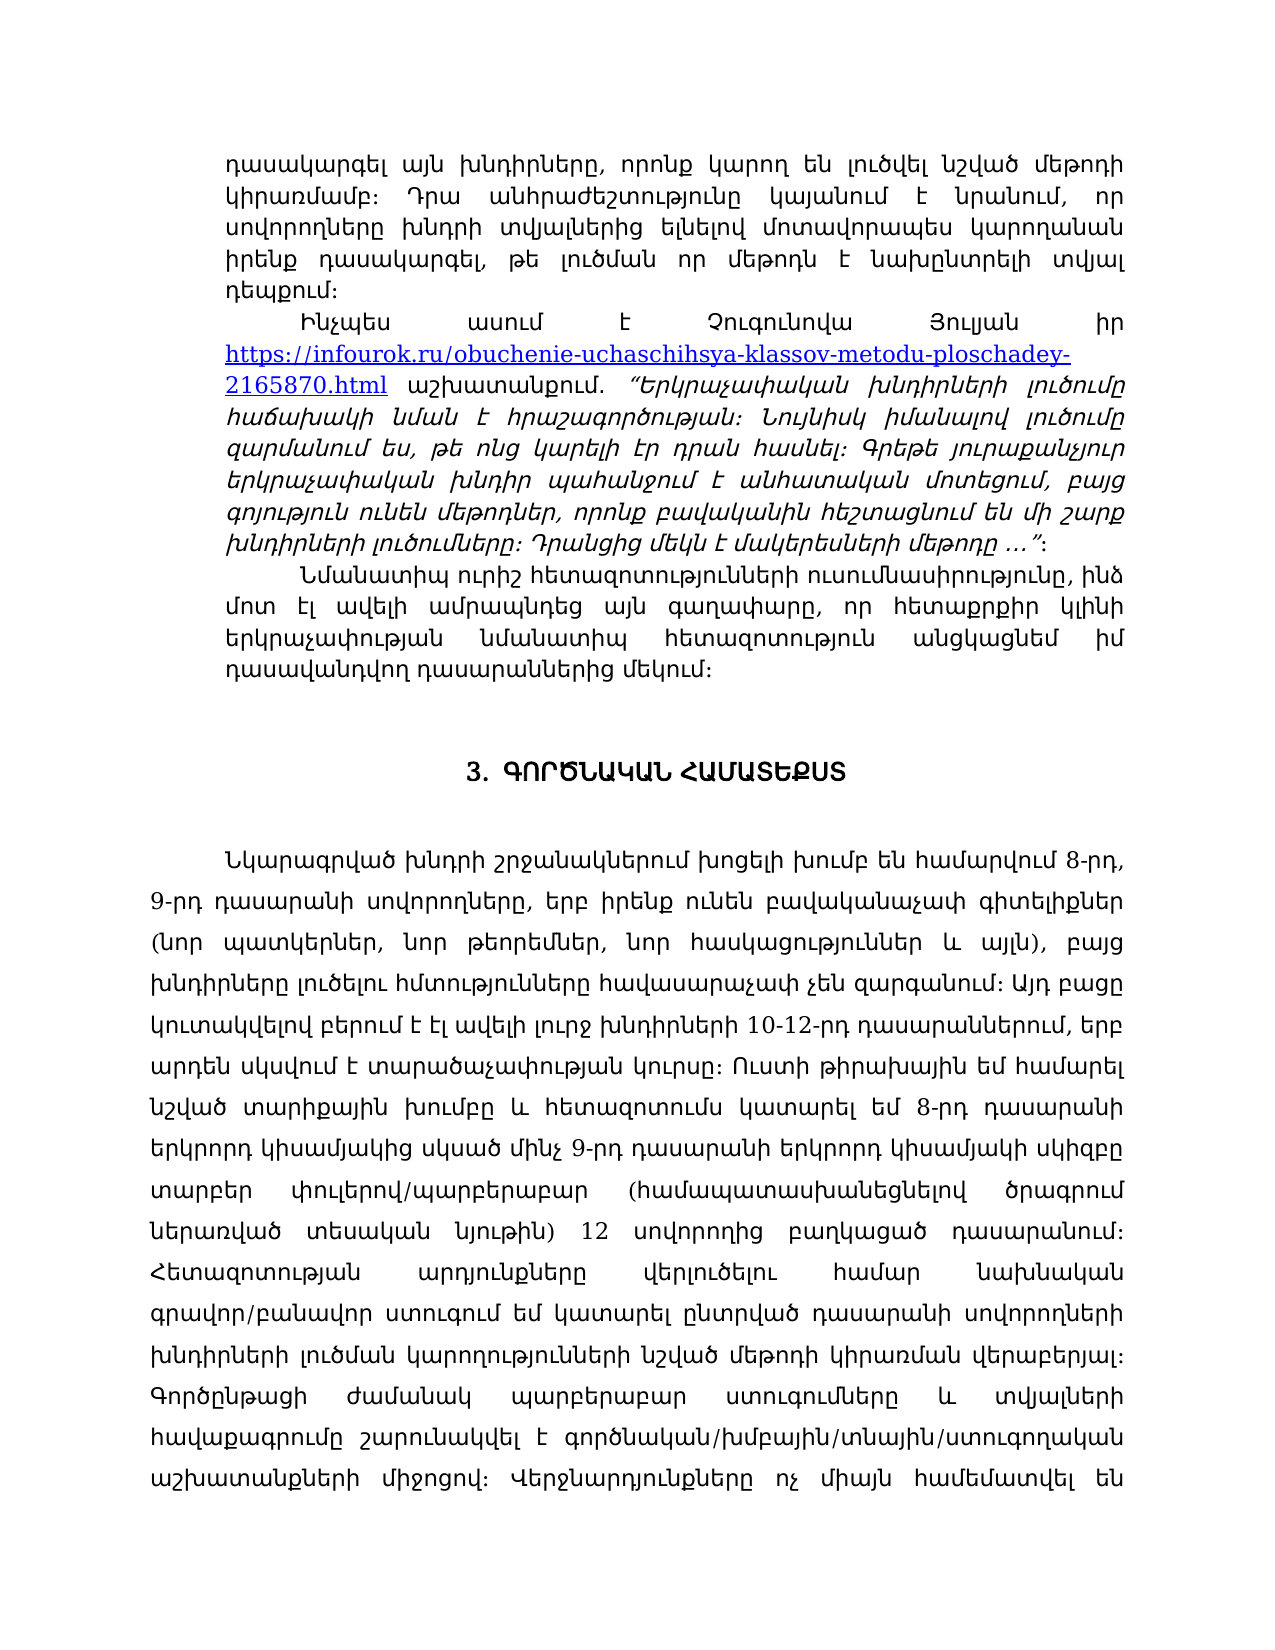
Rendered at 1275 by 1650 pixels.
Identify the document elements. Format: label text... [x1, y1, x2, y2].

list Նմանատիպ ուրիշ հետազոտությունների ուսումնասիրությունը, ինձ մոտ էլ ավելի ամրապնդեց այն գաղափարը, որ հետաքրքիր կլինի երկրաչափության նմանատիպ հետազոտություն անցկացնեմ իմ դասավանդվող դասարաններից մեկում: [225, 560, 1125, 682]
list ԳՈՐԾՆԱԿԱՆ ՀԱՄԱՏԵՔՍՏ [187, 756, 1125, 786]
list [225, 150, 1125, 304]
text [150, 845, 1125, 1492]
list Ինչպես ասում է Չուգունովա Յուլյան իր https://infourok.ru/obuchenie-uchaschihsya-klassov-metodu-ploschadey-2165870.html աշխատանքում․ “Երկրաչափական խնդիրների լուծումը հաճախակի նման է հրաշագործության: Նույնիսկ իմանալով լուծումը զարմանում ես, թե ոնց կարելի էր դրան հասնել: Գրեթե յուրաքանչյուր երկրաչափական խնդիր պահանջում է անհատական մոտեցում, բայց գոյություն ունեն մեթոդներ, որոնք բավականին հեշտացնում են մի շարք խնդիրների լուծումները: Դրանցից մեկն է մակերեսների մեթոդը ․․․”: [225, 308, 1125, 556]
